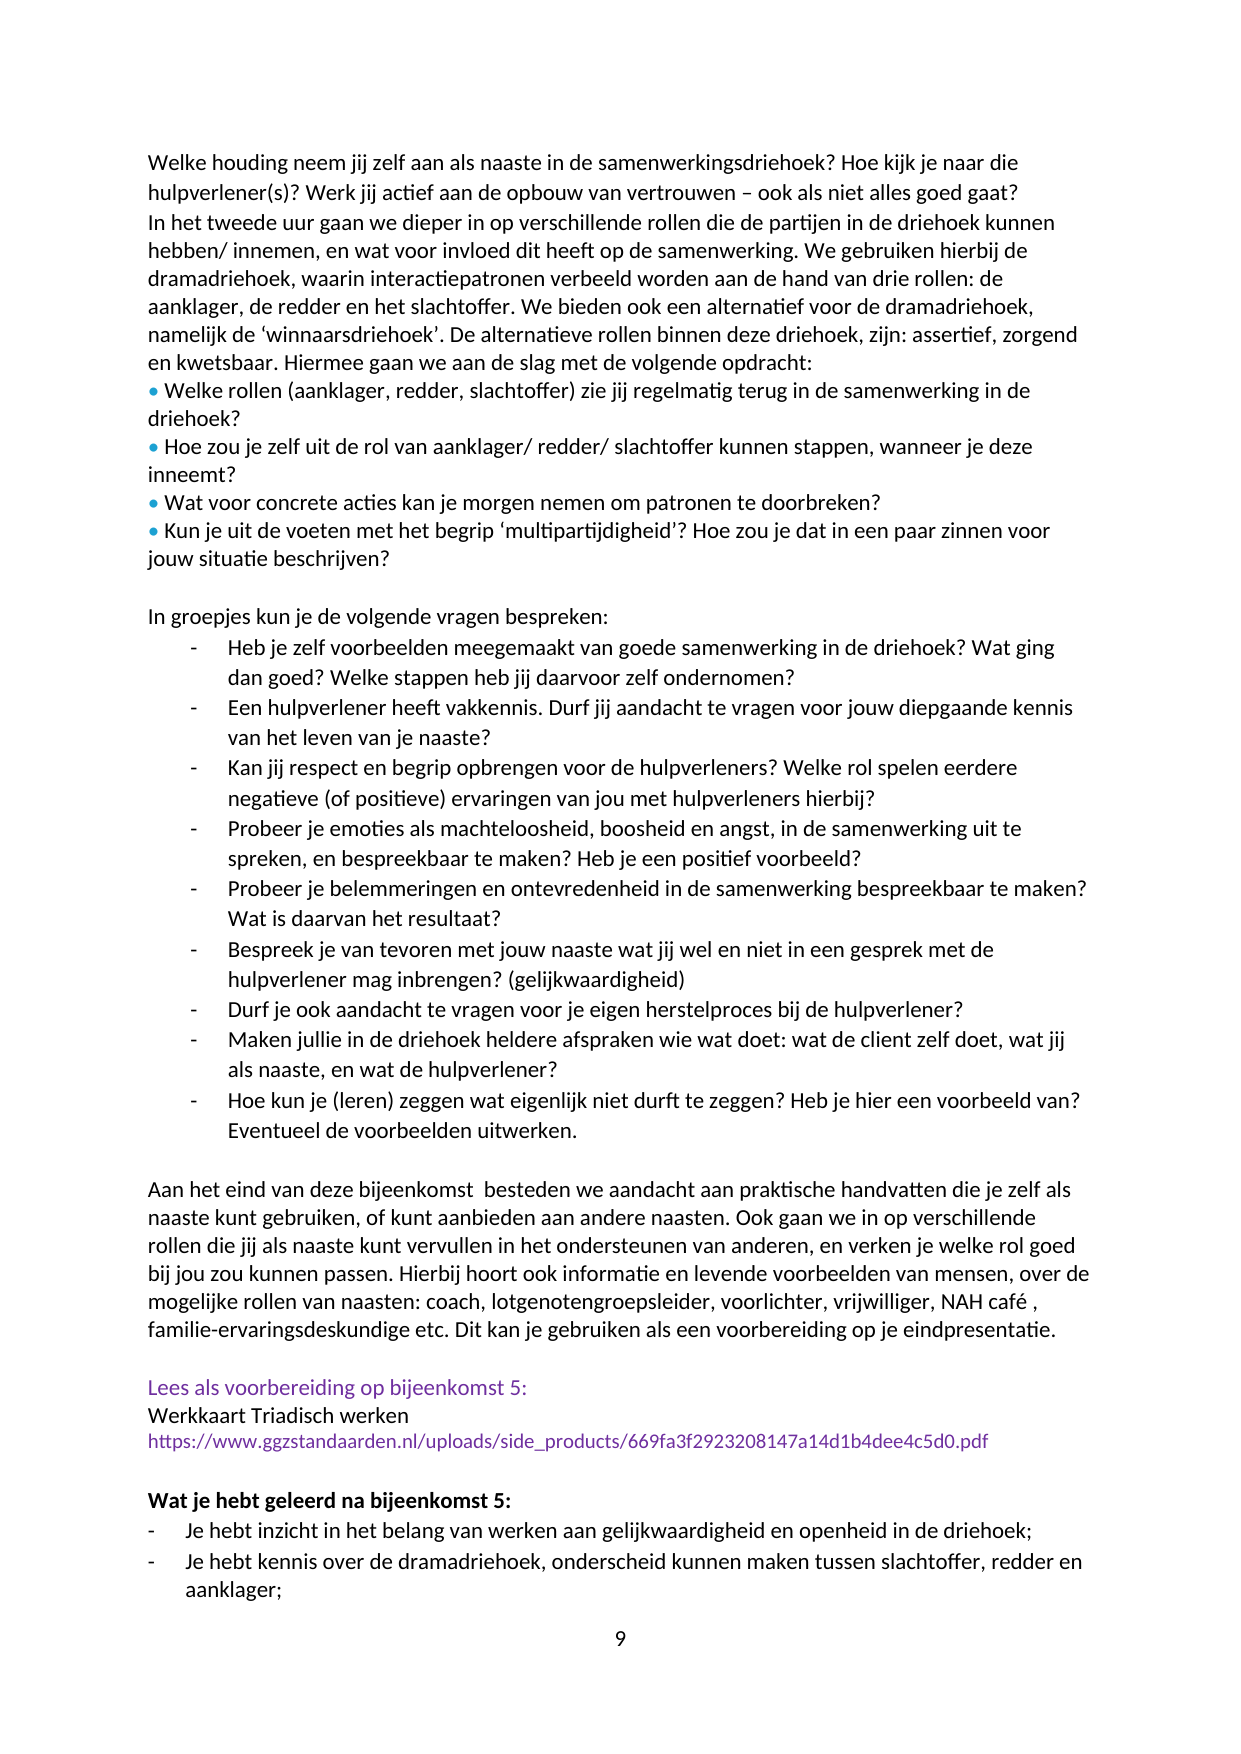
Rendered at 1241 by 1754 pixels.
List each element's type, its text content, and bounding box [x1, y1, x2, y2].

list Bespreek je van tevoren met jouw naaste wat jij wel en niet in een gesprek met de hulpverlener mag inbrengen? (gelijkwaardigheid) [190, 935, 1093, 993]
text https://www.ggzstandaarden.nl/uploads/side_products/669fa3f2923208147a14d1b4dee4c5d0.pdf [148, 1429, 1093, 1454]
list Je hebt kennis over de dramadriehoek, onderscheid kunnen maken tussen slachtoffer, redder en aanklager; [148, 1547, 1093, 1603]
text In groepjes kun je de volgende vragen bespreken: [148, 602, 1093, 631]
text • Wat voor concrete acties kan je morgen nemen om patronen te doorbreken? [148, 488, 1093, 516]
list Probeer je belemmeringen en ontevredenheid in de samenwerking bespreekbaar te maken? Wat is daarvan het resultaat? [190, 874, 1093, 933]
text Werkkaart Triadisch werken [148, 1401, 1093, 1429]
list Hoe kun je (leren) zeggen wat eigenlijk niet durft te zeggen? Heb je hier een voorbeeld van? Eventueel de voorbeelden uitwerken. [190, 1086, 1093, 1144]
list Heb je zelf voorbeelden meegemaakt van goede samenwerking in de driehoek? Wat ging dan goed? Welke stappen heb jij daarvoor zelf ondernomen? [190, 633, 1093, 691]
list Maken jullie in de driehoek heldere afspraken wie wat doet: wat de client zelf doet, wat jij als naaste, en wat de hulpverlener? [190, 1025, 1093, 1084]
list Kan jij respect en begrip opbrengen voor de hulpverleners? Welke rol spelen eerdere negatieve (of positieve) ervaringen van jou met hulpverleners hierbij? [190, 753, 1093, 812]
text Lees als voorbereiding op bijeenkomst 5: [148, 1373, 1093, 1401]
text Welke houding neem jij zelf aan als naaste in de samenwerkingsdriehoek? Hoe kijk je naar die hulpverlener(s)? Werk jij actief aan de opbouw van vertrouwen – ook als niet alles goed gaat? [148, 148, 1093, 206]
list Een hulpverlener heeft vakkennis. Durf jij aandacht te vragen voor jouw diepgaande kennis van het leven van je naaste? [190, 693, 1093, 751]
text • Hoe zou je zelf uit de rol van aanklager/ redder/ slachtoffer kunnen stappen, wanneer je deze inneemt? [148, 432, 1093, 488]
text In het tweede uur gaan we dieper in op verschillende rollen die de partijen in de driehoek kunnen hebben/ innemen, en wat voor invloed dit heeft op de samenwerking. We gebruiken hierbij de dramadriehoek, waarin interactiepatronen verbeeld worden aan de hand van drie rollen: de aanklager, de redder en het slachtoffer. We bieden ook een alternatief voor de dramadriehoek, namelijk de ‘winnaarsdriehoek’. De alternatieve rollen binnen deze driehoek, zijn: assertief, zorgend en kwetsbaar. Hiermee gaan we aan de slag met de volgende opdracht: [148, 208, 1093, 376]
list Je hebt inzicht in het belang van werken aan gelijkwaardigheid en openheid in de driehoek; [148, 1517, 1093, 1544]
text • Kun je uit de voeten met het begrip ‘multipartijdigheid’? Hoe zou je dat in een paar zinnen voor jouw situatie beschrijven? [148, 516, 1093, 572]
list Durf je ook aandacht te vragen voor je eigen herstelproces bij de hulpverlener? [190, 995, 1093, 1023]
text Aan het eind van deze bijeenkomst besteden we aandacht aan praktische handvatten die je zelf als naaste kunt gebruiken, of kunt aanbieden aan andere naasten. Ook gaan we in op verschillende rollen die jij als naaste kunt vervullen in het ondersteunen van anderen, en verken je welke rol goed bij jou zou kunnen passen. Hierbij hoort ook informatie en levende voorbeelden van mensen, over de mogelijke rollen van naasten: coach, lotgenotengroepsleider, voorlichter, vrijwilliger, NAH café , familie-ervaringsdeskundige etc. Dit kan je gebruiken als een voorbereiding op je eindpresentatie. [148, 1175, 1093, 1343]
list Probeer je emoties als machteloosheid, boosheid en angst, in de samenwerking uit te spreken, en bespreekbaar te maken? Heb je een positief voorbeeld? [190, 814, 1093, 872]
text Wat je hebt geleerd na bijeenkomst 5: [148, 1486, 1093, 1514]
text • Welke rollen (aanklager, redder, slachtoffer) zie jij regelmatig terug in de samenwerking in de driehoek? [148, 376, 1093, 432]
